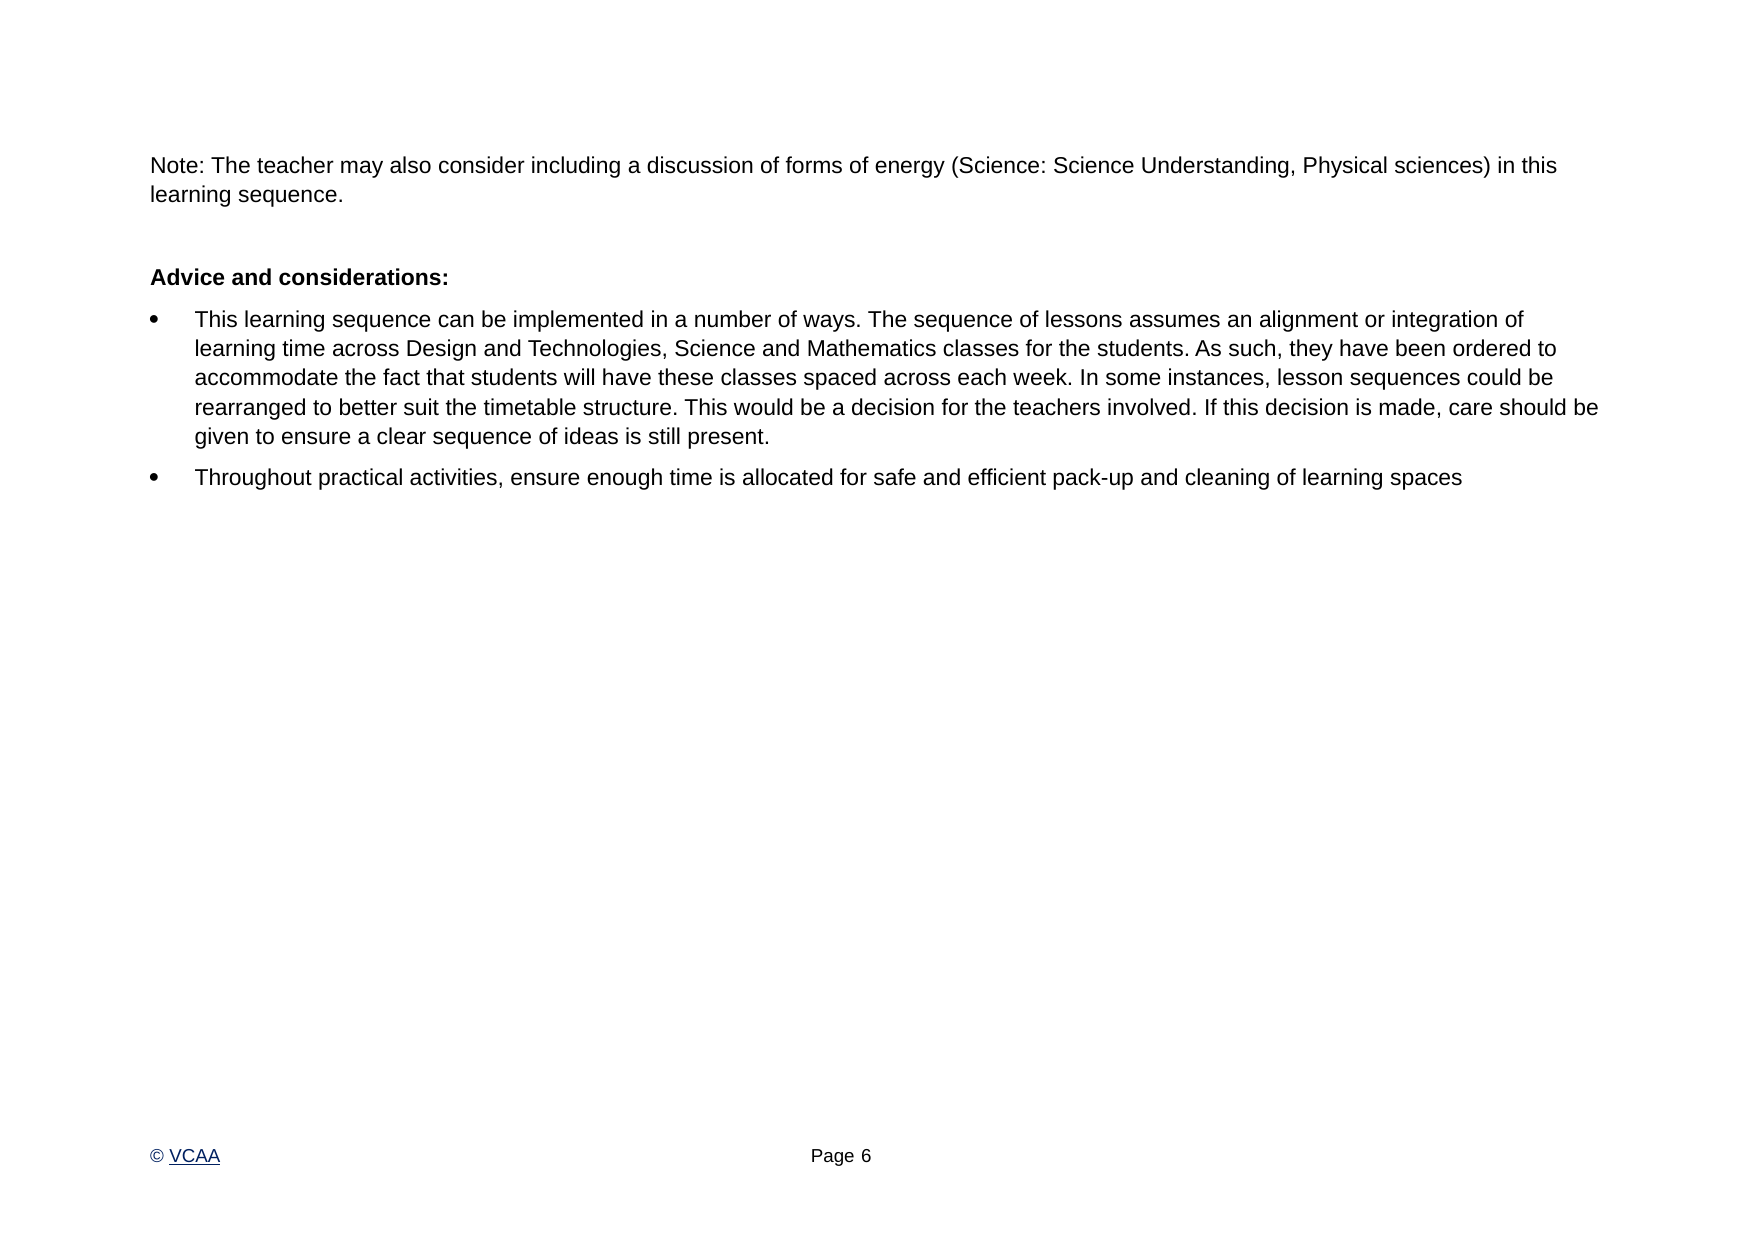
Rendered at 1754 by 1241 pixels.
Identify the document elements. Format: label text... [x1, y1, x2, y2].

text Advice and considerations: [150, 262, 1604, 292]
text Note: The teacher may also consider including a discussion of forms of energy (Science: Science Understanding, Physical sciences) in this learning sequence. [150, 150, 1604, 208]
text Throughout practical activities, ensure enough time is allocated for safe and efficient pack-up and cleaning of learning spaces [150, 462, 1604, 492]
text This learning sequence can be implemented in a number of ways. The sequence of lessons assumes an alignment or integration of learning time across Design and Technologies, Science and Mathematics classes for the students. As such, they have been ordered to accommodate the fact that students will have these classes spaced across each week. In some instances, lesson sequences could be rearranged to better suit the timetable structure. This would be a decision for the teachers involved. If this decision is made, care should be given to ensure a clear sequence of ideas is still present. [150, 304, 1604, 450]
